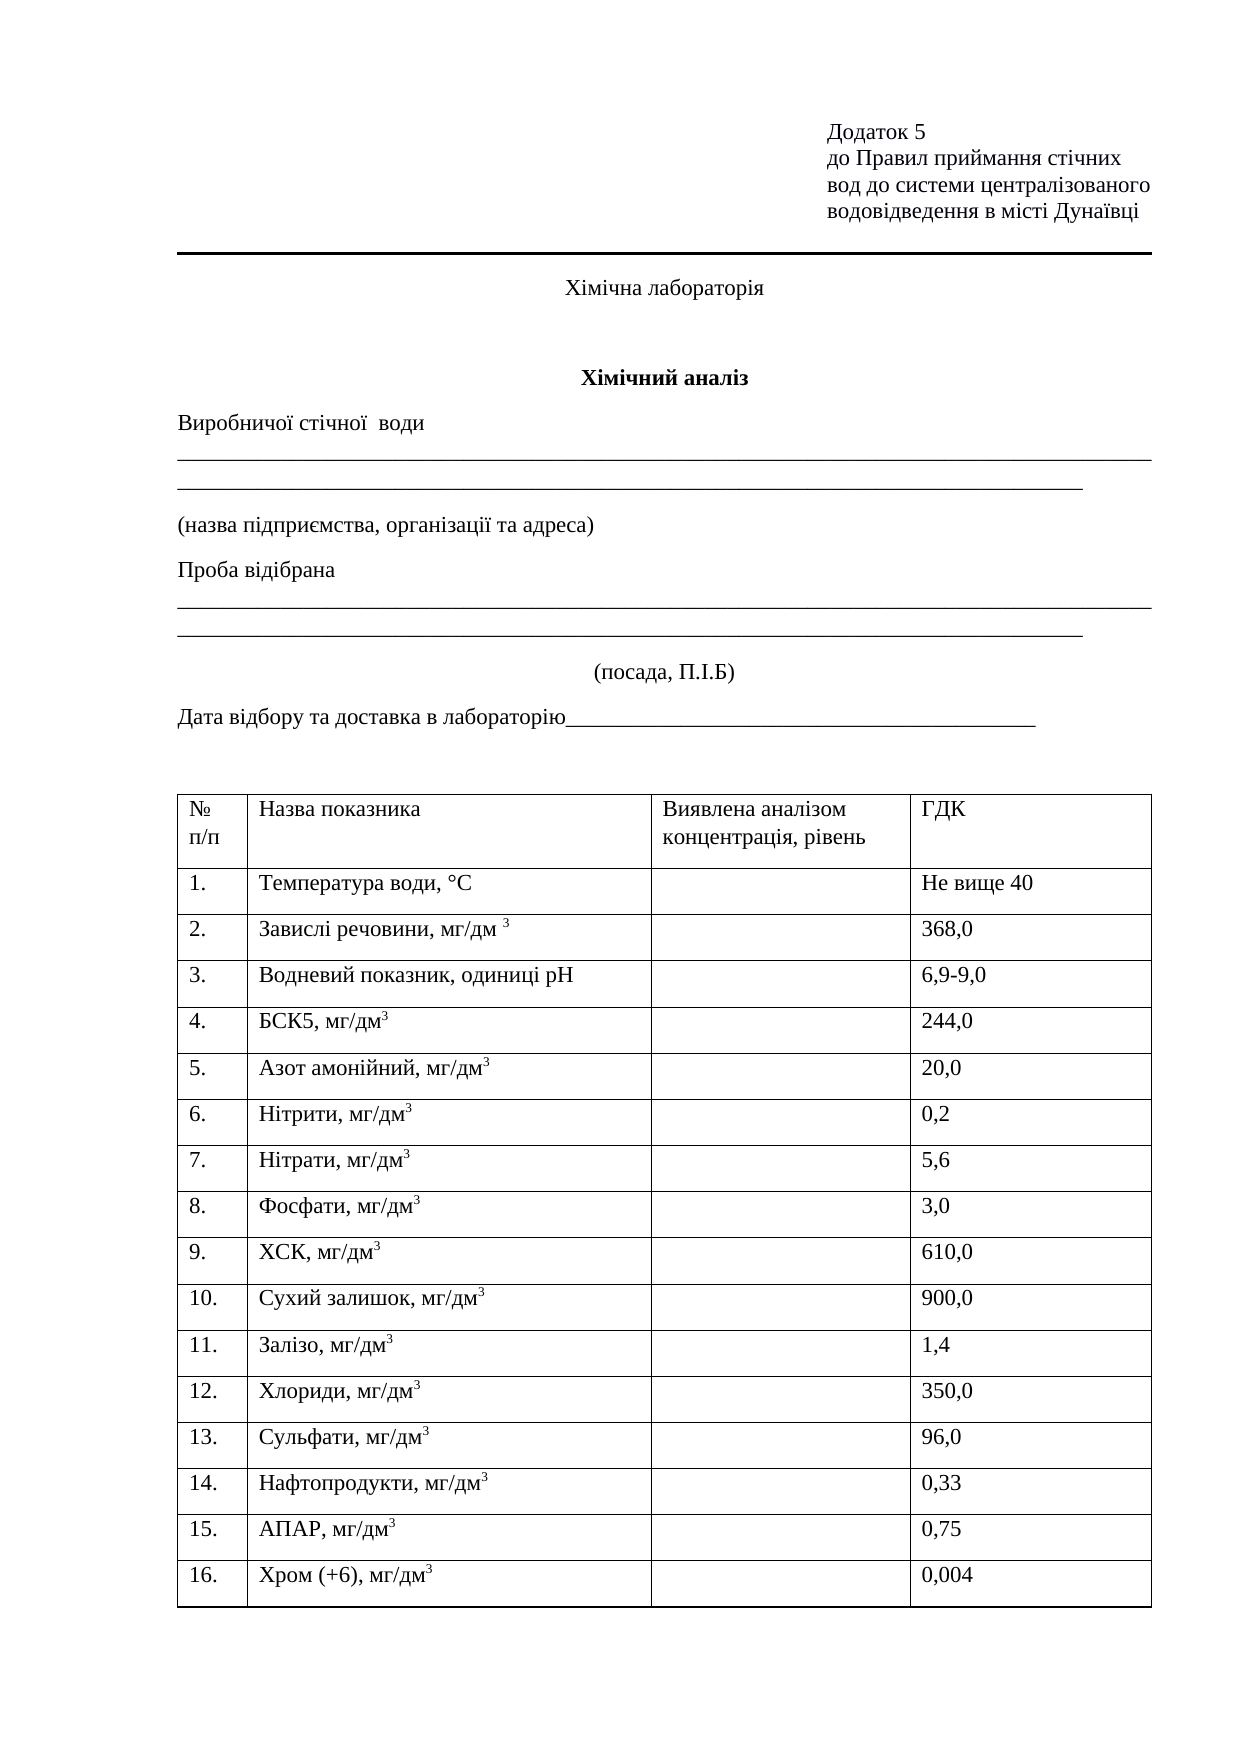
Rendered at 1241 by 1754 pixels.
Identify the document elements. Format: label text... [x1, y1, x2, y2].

table_cell 9. [178, 1238, 247, 1283]
table_cell Завислі речовини, мг/дм 3 [248, 915, 651, 960]
table_cell [652, 869, 910, 914]
table_cell 5. [178, 1054, 247, 1099]
table_cell Не вище 40 [911, 869, 1151, 914]
table_cell Нафтопродукти, мг/дм3 [248, 1469, 651, 1514]
text вод до системи централізованого [827, 171, 1152, 197]
table_cell 15. [178, 1515, 247, 1560]
table_cell 0,33 [911, 1469, 1151, 1514]
table_header Назва показника [248, 795, 651, 868]
table_cell 0,2 [911, 1100, 1151, 1145]
text (назва підприємства, організації та адреса) [177, 511, 1152, 537]
table_cell [652, 1331, 910, 1376]
table_cell 10. [178, 1285, 247, 1329]
text Проба відібрана ____________________________________________________________________________________________________________________________________________________________________ [177, 609, 1152, 639]
table_cell Нітрати, мг/дм3 [248, 1146, 651, 1191]
table_cell [652, 1238, 910, 1283]
table_cell 7. [178, 1146, 247, 1191]
table_cell Азот амонійний, мг/дм3 [248, 1054, 651, 1099]
table_cell ХСК, мг/дм3 [248, 1238, 651, 1283]
table_cell 96,0 [911, 1423, 1151, 1468]
table_cell 0,004 [911, 1561, 1151, 1606]
table_cell [652, 1285, 910, 1329]
table_cell АПАР, мг/дм3 [248, 1515, 651, 1560]
table_cell [652, 1054, 910, 1099]
table_cell [652, 1423, 910, 1468]
table_cell 610,0 [911, 1238, 1151, 1283]
table_cell [652, 915, 910, 960]
table_cell Хром (+6), мг/дм3 [248, 1561, 651, 1606]
table_cell Нітрити, мг/дм3 [248, 1100, 651, 1145]
table_cell 350,0 [911, 1377, 1151, 1422]
table_cell Сульфати, мг/дм3 [248, 1423, 651, 1468]
table_cell 16. [178, 1561, 247, 1606]
table_cell 3,0 [911, 1192, 1151, 1237]
table_cell 20,0 [911, 1054, 1151, 1099]
table_cell 4. [178, 1008, 247, 1053]
table_cell 0,75 [911, 1515, 1151, 1560]
table_cell [652, 1192, 910, 1237]
table_cell 11. [178, 1331, 247, 1376]
table_cell Сухий залишок, мг/дм3 [248, 1285, 651, 1329]
table_cell БСК5, мг/дм3 [248, 1008, 651, 1053]
text Хімічний аналіз [177, 364, 1152, 390]
table_cell 14. [178, 1469, 247, 1514]
table_cell 5,6 [911, 1146, 1151, 1191]
table_cell 6. [178, 1100, 247, 1145]
table_cell [652, 1561, 910, 1606]
table_cell Фосфати, мг/дм3 [248, 1192, 651, 1237]
text водовідведення в місті Дунаївці [827, 197, 1152, 223]
table_cell [652, 1377, 910, 1422]
table_header Виявлена аналізом концентрація, рівень [652, 795, 910, 868]
table_cell Хлориди, мг/дм3 [248, 1377, 651, 1422]
table_cell [652, 1008, 910, 1053]
table_cell [652, 1469, 910, 1514]
table_cell 3. [178, 961, 247, 1007]
text Виробничої стічної води ____________________________________________________________________________________________________________________________________________________________________ [177, 461, 1152, 492]
table_cell 13. [178, 1423, 247, 1468]
table_cell 1. [178, 869, 247, 914]
text (посада, П.І.Б) [177, 658, 1152, 684]
table_cell Водневий показник, одиниці рН [248, 961, 651, 1007]
table_cell [652, 961, 910, 1007]
table_cell Залізо, мг/дм3 [248, 1331, 651, 1376]
table_cell 12. [178, 1377, 247, 1422]
table_cell [652, 1100, 910, 1145]
text Хімічна лабораторія [177, 274, 1152, 300]
table_header № п/п [178, 795, 247, 868]
text Додаток 5 [827, 118, 1152, 144]
text Дата відбору та доставка в лабораторію_________________________________________ [177, 703, 1152, 730]
table_cell [652, 1146, 910, 1191]
text Проба відібрана ____________________________________________________________________________________________________________________________________________________________________ [177, 556, 1152, 608]
table_header ГДК [911, 795, 1151, 868]
table_cell 6,9-9,0 [911, 961, 1151, 1007]
table_cell 900,0 [911, 1285, 1151, 1329]
table_cell 244,0 [911, 1008, 1151, 1053]
table_cell 368,0 [911, 915, 1151, 960]
text до Правил приймання стічних [827, 144, 1152, 171]
table_cell 8. [178, 1192, 247, 1237]
table_cell Температура води, °С [248, 869, 651, 914]
table_cell 1,4 [911, 1331, 1151, 1376]
table_cell [652, 1515, 910, 1560]
text Виробничої стічної води ____________________________________________________________________________________________________________________________________________________________________ [177, 409, 1152, 460]
table_cell 2. [178, 915, 247, 960]
